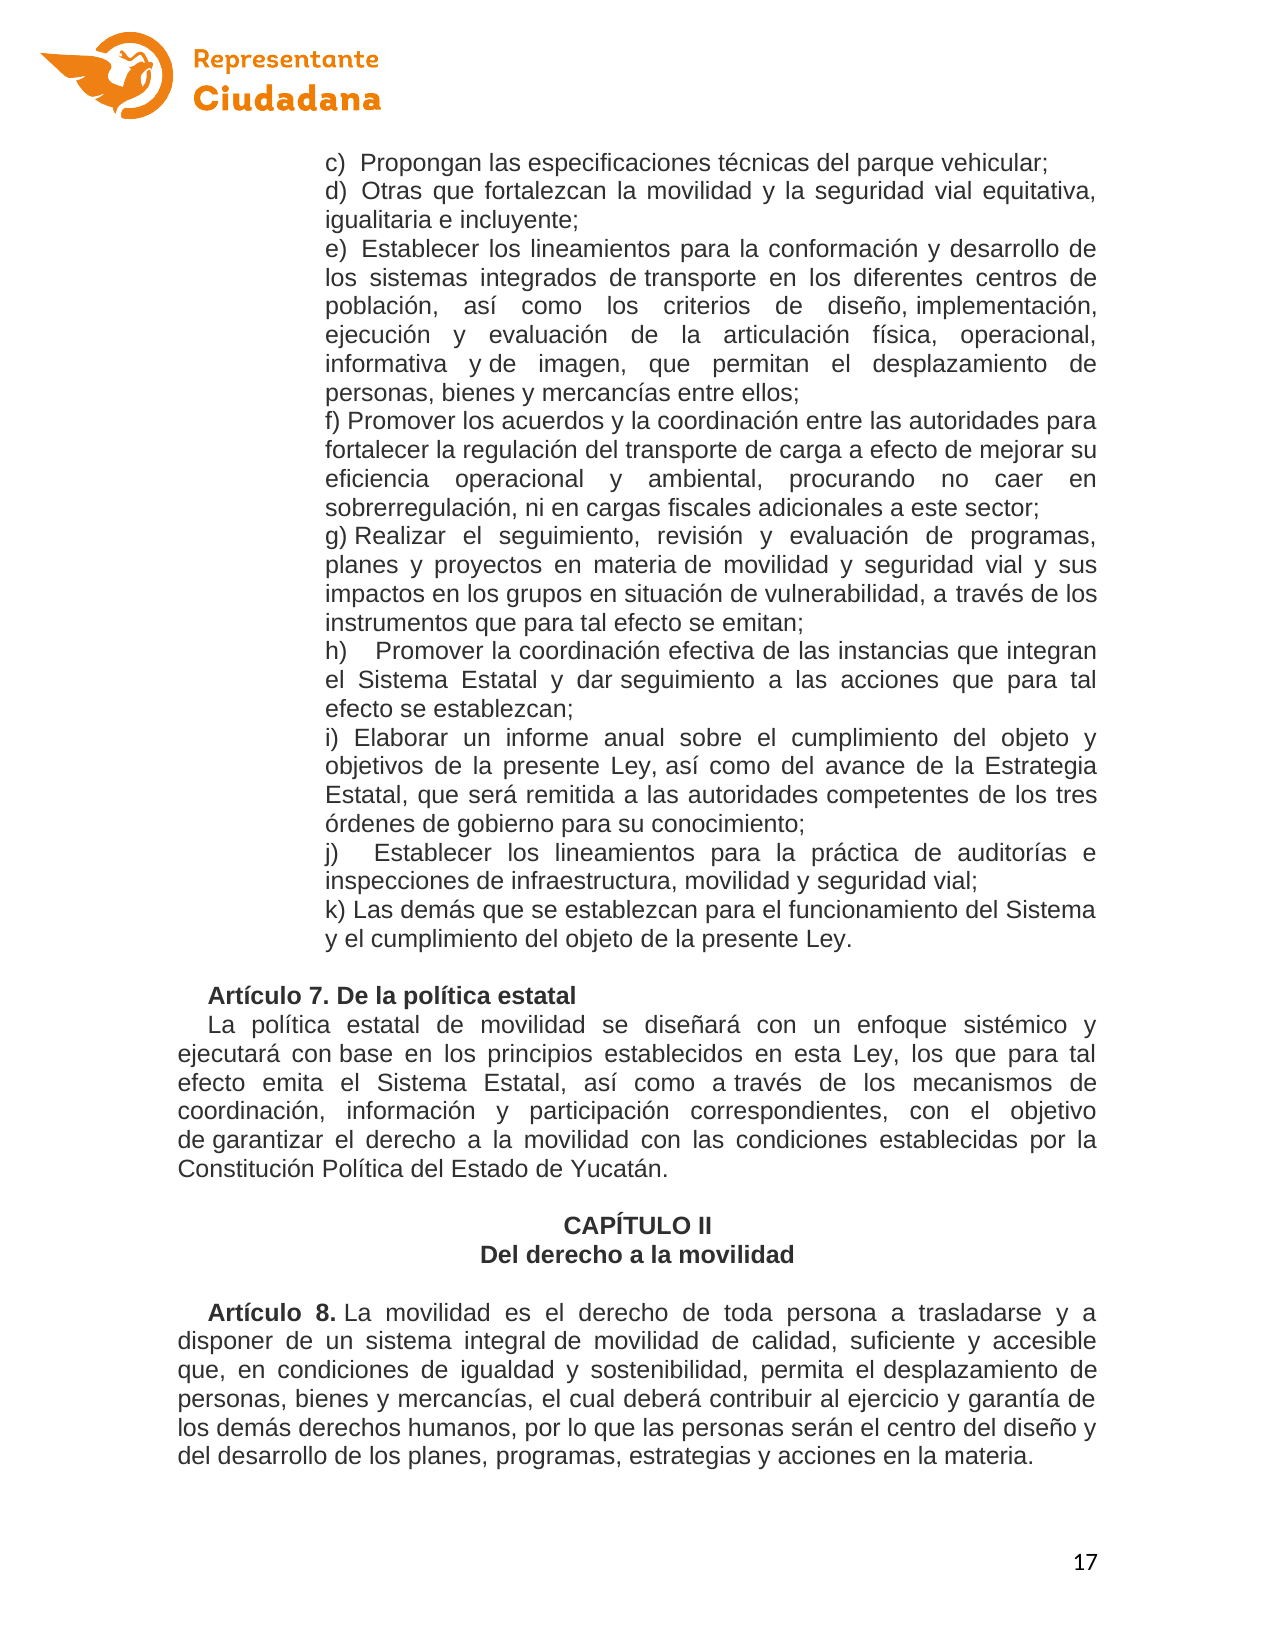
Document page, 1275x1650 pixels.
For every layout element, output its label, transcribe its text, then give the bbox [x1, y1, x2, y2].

text La política estatal de movilidad se diseñará con un enfoque sistémico y ejecutará con base en los principios establecidos en esta Ley, los que para tal efecto emita el Sistema Estatal, así como a través de los mecanismos de coordinación, información y participación correspondientes, con el objetivo de garantizar el derecho a la movilidad con las condiciones establecidas por la Constitución Política del Estado de Yucatán. [177, 1010, 1098, 1183]
picture [32, 21, 395, 122]
list i) Elaborar un informe anual sobre el cumplimiento del objeto y objetivos de la presente Ley, así como del avance de la Estrategia Estatal, que será remitida a las autoridades competentes de los tres órdenes de gobierno para su conocimiento; [325, 723, 1098, 838]
list g) Realizar el seguimiento, revisión y evaluación de programas, planes y proyectos en materia de movilidad y seguridad vial y sus impactos en los grupos en situación de vulnerabilidad, a través de los instrumentos que para tal efecto se emitan; [325, 521, 1098, 636]
list d) Otras que fortalezcan la movilidad y la seguridad vial equitativa, igualitaria e incluyente; [325, 176, 1098, 234]
text Artículo 7. De la política estatal [177, 981, 1098, 1010]
list j) Establecer los lineamientos para la práctica de auditorías e inspecciones de infraestructura, movilidad y seguridad vial; [325, 838, 1098, 895]
list h) Promover la coordinación efectiva de las instancias que integran el Sistema Estatal y dar seguimiento a las acciones que para tal efecto se establezcan; [325, 636, 1098, 723]
text Del derecho a la movilidad [177, 1240, 1098, 1269]
list e) Establecer los lineamientos para la conformación y desarrollo de los sistemas integrados de transporte en los diferentes centros de población, así como los criterios de diseño, implementación, ejecución y evaluación de la articulación física, operacional, informativa y de imagen, que permitan el desplazamiento de personas, bienes y mercancías entre ellos; [325, 234, 1098, 406]
list f) Promover los acuerdos y la coordinación entre las autoridades para fortalecer la regulación del transporte de carga a efecto de mejorar su eficiencia operacional y ambiental, procurando no caer en sobrerregulación, ni en cargas fiscales adicionales a este sector; [325, 406, 1098, 521]
list k) Las demás que se establezcan para el funcionamiento del Sistema y el cumplimiento del objeto de la presente Ley. [325, 895, 1098, 953]
text Artículo 8. La movilidad es el derecho de toda persona a trasladarse y a disponer de un sistema integral de movilidad de calidad, suficiente y accesible que, en condiciones de igualdad y sostenibilidad, permita el desplazamiento de personas, bienes y mercancías, el cual deberá contribuir al ejercicio y garantía de los demás derechos humanos, por lo que las personas serán el centro del diseño y del desarrollo de los planes, programas, estrategias y acciones en la materia. [177, 1298, 1098, 1470]
text CAPÍTULO II [177, 1211, 1098, 1240]
list c) Propongan las especificaciones técnicas del parque vehicular; [325, 148, 1098, 176]
